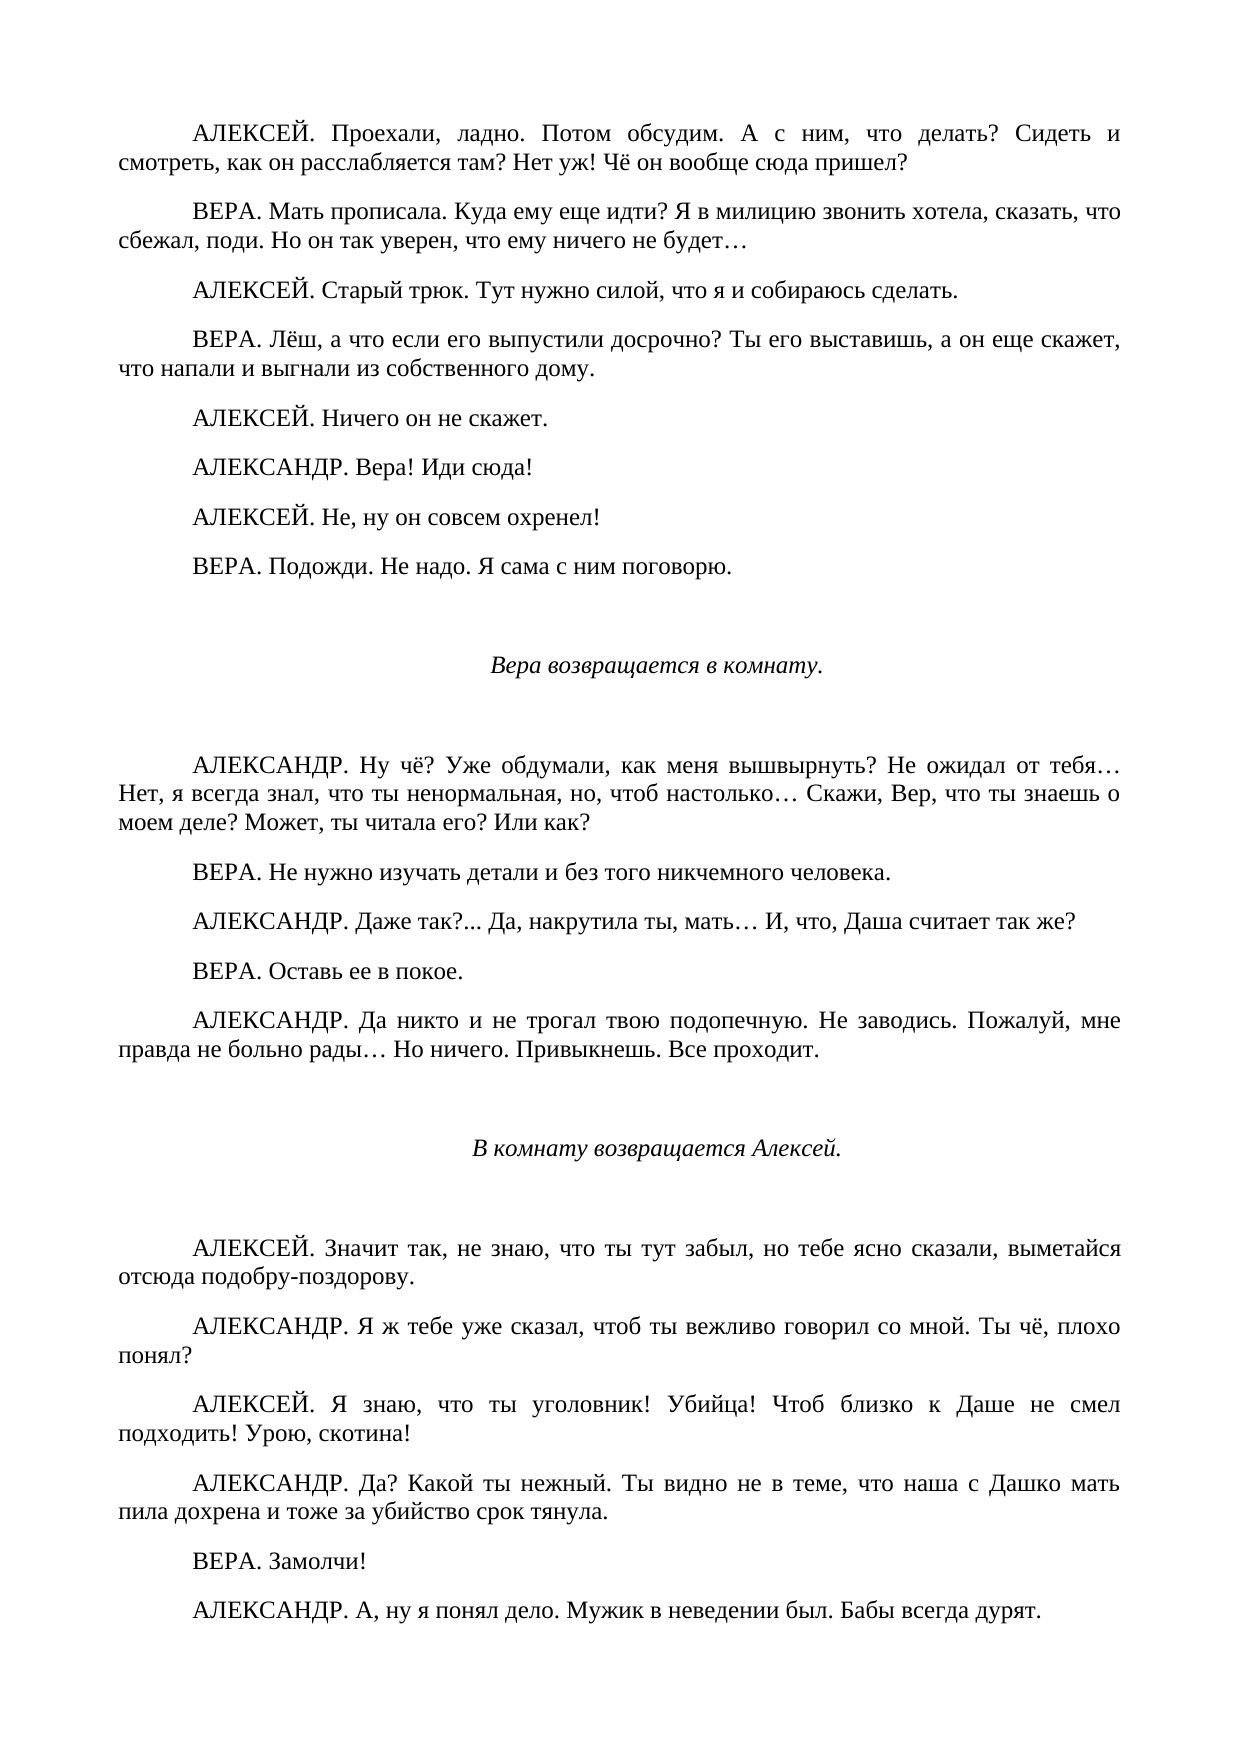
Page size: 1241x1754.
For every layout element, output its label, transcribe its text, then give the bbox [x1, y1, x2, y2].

text ВЕРА. Замолчи! [118, 1546, 1122, 1575]
text ВЕРА. Мать прописала. Куда ему еще идти? Я в милицию звонить хотела, сказать, что сбежал, поди. Но он так уверен, что ему ничего не будет… [118, 196, 1122, 254]
text ВЕРА. Оставь ее в покое. [118, 956, 1122, 985]
text АЛЕКСАНДР. Даже так?... Да, накрутила ты, мать… И, что, Даша считает так же? [118, 906, 1122, 935]
text ВЕРА. Подожди. Не надо. Я сама с ним поговорю. [118, 551, 1122, 580]
text АЛЕКСАНДР. Я ж тебе уже сказал, чтоб ты вежливо говорил со мной. Ты чё, плохо понял? [118, 1311, 1122, 1368]
text ВЕРА. Не нужно изучать детали и без того никчемного человека. [118, 857, 1122, 886]
text ВЕРА. Лёш, а что если его выпустили досрочно? Ты его выставишь, а он еще скажет, что напали и выгнали из собственного дому. [118, 324, 1122, 382]
text АЛЕКСЕЙ. Значит так, не знаю, что ты тут забыл, но тебе ясно сказали, выметайся отсюда подобру-поздорову. [118, 1233, 1122, 1290]
text АЛЕКСАНДР. А, ну я понял дело. Мужик в неведении был. Бабы всегда дурят. [118, 1596, 1122, 1624]
text АЛЕКСЕЙ. Проехали, ладно. Потом обсудим. А с ним, что делать? Сидеть и смотреть, как он расслабляется там? Нет уж! Чё он вообще сюда пришел? [118, 118, 1122, 176]
text Вера возвращается в комнату. [118, 651, 1122, 679]
text АЛЕКСАНДР. Ну чё? Уже обдумали, как меня вышвырнуть? Не ожидал от тебя… Нет, я всегда знал, что ты ненормальная, но, чтоб настолько… Скажи, Вер, что ты знаешь о моем деле? Может, ты читала его? Или как? [118, 750, 1122, 836]
text АЛЕКСЕЙ. Ничего он не скажет. [118, 403, 1122, 431]
text АЛЕКСАНДР. Да? Какой ты нежный. Ты видно не в теме, что наша с Дашко мать пила дохрена и тоже за убийство срок тянула. [118, 1468, 1122, 1525]
text АЛЕКСЕЙ. Я знаю, что ты уголовник! Убийца! Чтоб близко к Даше не смел подходить! Урою, скотина! [118, 1389, 1122, 1447]
text В комнату возвращается Алексей. [118, 1133, 1122, 1162]
text АЛЕКСАНДР. Да никто и не трогал твою подопечную. Не заводись. Пожалуй, мне правда не больно рады… Но ничего. Привыкнешь. Все проходит. [118, 1006, 1122, 1063]
text АЛЕКСЕЙ. Не, ну он совсем охренел! [118, 502, 1122, 531]
text АЛЕКСЕЙ. Старый трюк. Тут нужно силой, что я и собираюсь сделать. [118, 275, 1122, 303]
text АЛЕКСАНДР. Вера! Иди сюда! [118, 452, 1122, 481]
